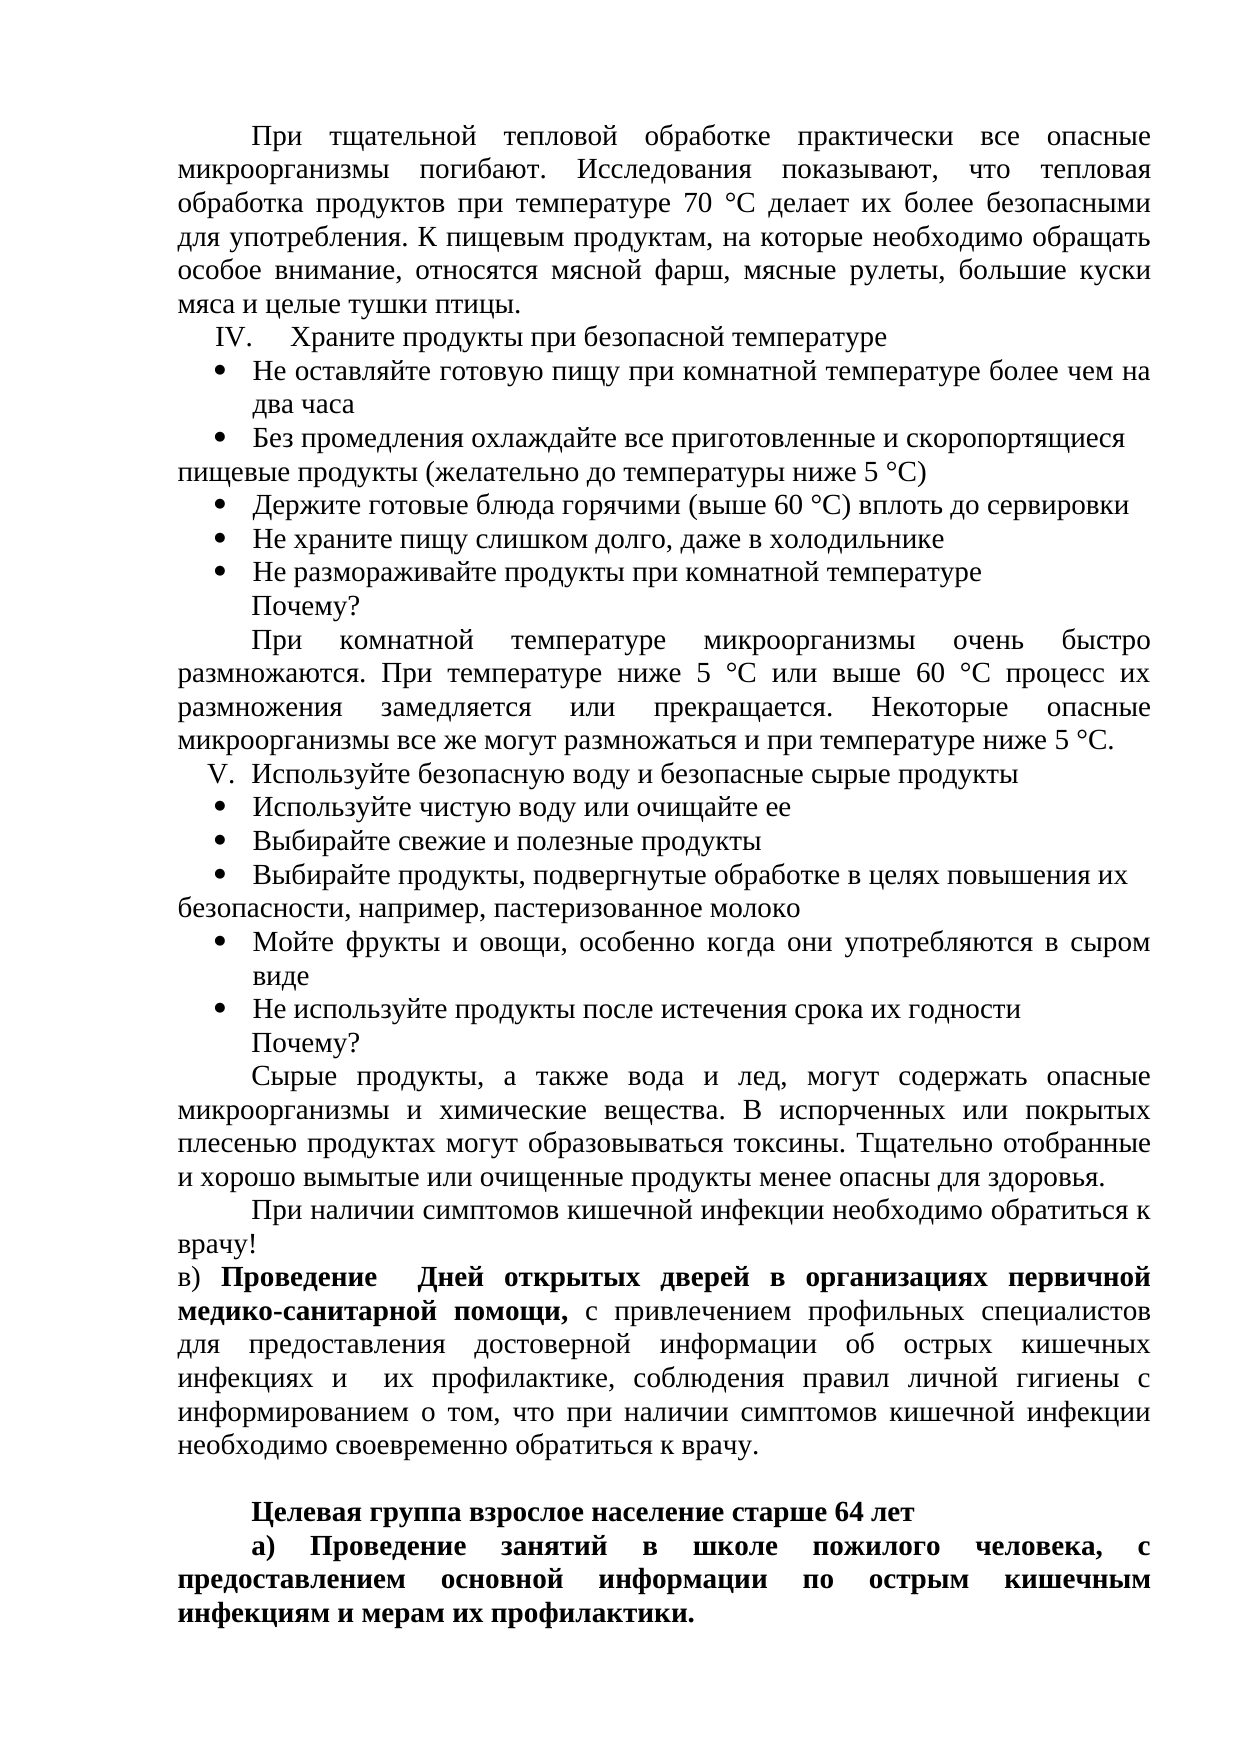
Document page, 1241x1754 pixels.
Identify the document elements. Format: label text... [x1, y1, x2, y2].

list Не используйте продукты после истечения срока их годности [215, 991, 1152, 1025]
text При наличии симптомов кишечной инфекции необходимо обратиться к врачу! [177, 1192, 1152, 1259]
text а) Проведение занятий в школе пожилого человека, с предоставлением основной информации по острым кишечным инфекциям и мерам их профилактики. [177, 1528, 1152, 1628]
list Без промедления охлаждайте все приготовленные и скоропортящиеся [215, 420, 1152, 454]
list Мойте фрукты и овощи, особенно когда они употребляются в сыром виде [215, 924, 1152, 991]
list Выбирайте продукты, подвергнутые обработке в целях повышения их [215, 857, 1152, 890]
text пищевые продукты (желательно до температуры ниже 5 °C) [177, 454, 1152, 487]
text Сырые продукты, а также вода и лед, могут содержать опасные микроорганизмы и химические вещества. В испорченных или покрытых плесенью продуктах могут образовываться токсины. Тщательно отобранные и хорошо вымытые или очищенные продукты менее опасны для здоровья. [177, 1058, 1152, 1192]
list Храните продукты при безопасной температуре [215, 319, 1152, 353]
text Почему? [177, 1025, 1152, 1058]
list Выбирайте свежие и полезные продукты [215, 823, 1152, 857]
text Целевая группа взрослое население старше 64 лет [177, 1494, 1152, 1528]
list Используйте безопасную воду и безопасные сырые продукты [207, 756, 1152, 789]
text в) Проведение Дней открытых дверей в организациях первичной медико-санитарной помощи, с привлечением профильных специалистов для предоставления достоверной информации об острых кишечных инфекциях и их профилактике, соблюдения правил личной гигиены с информированием о том, что при наличии симптомов кишечной инфекции необходимо своевременно обратиться к врачу. [177, 1259, 1152, 1461]
text При комнатной температуре микроорганизмы очень быстро размножаются. При температуре ниже 5 °С или выше 60 °С процесс их размножения замедляется или прекращается. Некоторые опасные микроорганизмы все же могут размножаться и при температуре ниже 5 °С. [177, 622, 1152, 756]
text Почему? [177, 588, 1152, 622]
list Не размораживайте продукты при комнатной температуре [215, 554, 1152, 588]
text При тщательной тепловой обработке практически все опасные микроорганизмы погибают. Исследования показывают, что тепловая обработка продуктов при температуре 70 °С делает их более безопасными для употребления. К пищевым продуктам, на которые необходимо обращать особое внимание, относятся мясной фарш, мясные рулеты, большие куски мяса и целые тушки птицы. [177, 118, 1152, 319]
list Держите готовые блюда горячими (выше 60 °C) вплоть до сервировки [215, 487, 1152, 521]
text безопасности, например, пастеризованное молоко [177, 890, 1152, 924]
list Используйте чистую воду или очищайте ее [215, 789, 1152, 823]
list Не храните пищу слишком долго, даже в холодильнике [215, 521, 1152, 554]
list Не оставляйте готовую пищу при комнатной температуре более чем на два часа [215, 353, 1152, 420]
